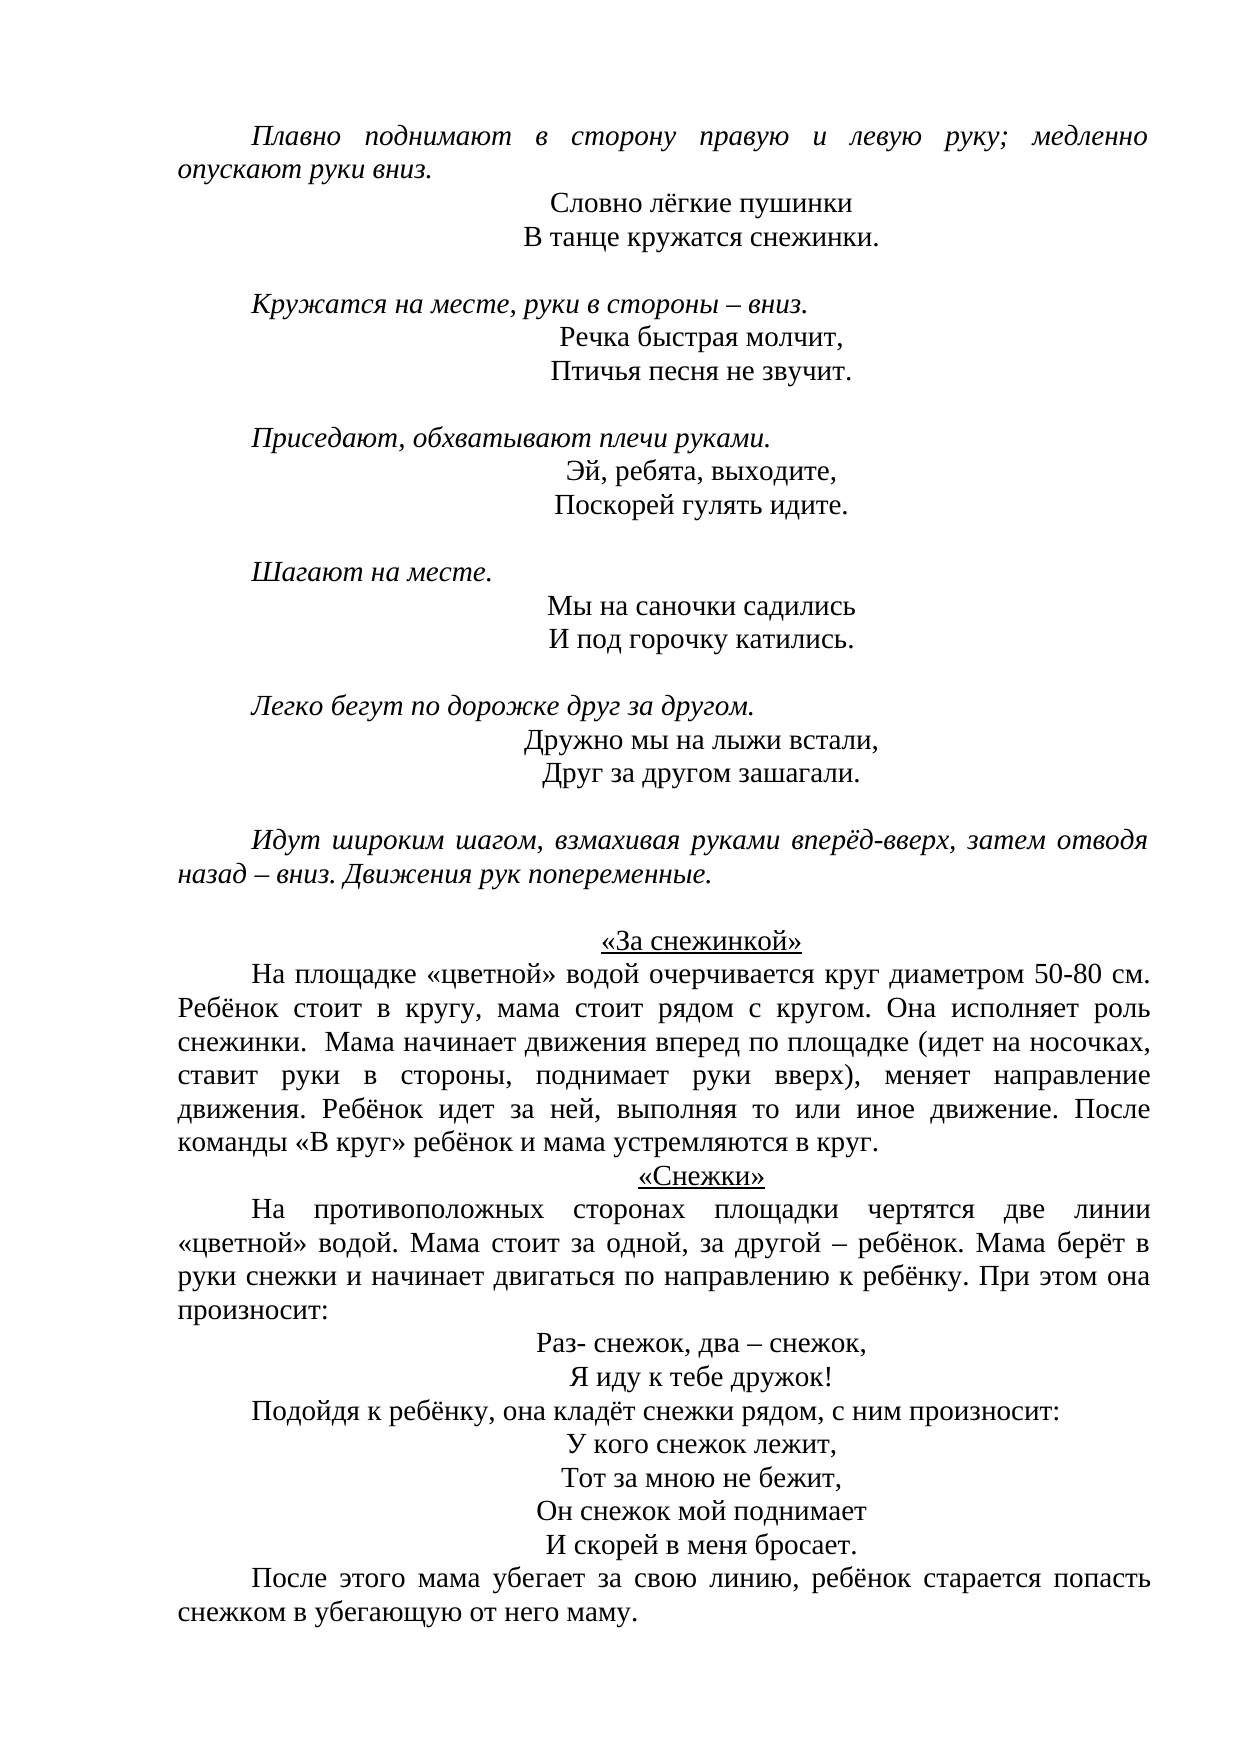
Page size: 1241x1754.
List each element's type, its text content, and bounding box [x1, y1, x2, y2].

text После этого мама убегает за свою линию, ребёнок старается попасть снежком в убегающую от него маму. [177, 1560, 1152, 1627]
text Я иду к тебе дружок! [177, 1359, 1152, 1393]
text Шагают на месте. [177, 554, 1152, 588]
text У кого снежок лежит, [177, 1426, 1152, 1460]
text Словно лёгкие пушинки [177, 185, 1152, 219]
text Раз- снежок, два – снежок, [177, 1326, 1152, 1359]
text Дружно мы на лыжи встали, [177, 722, 1152, 755]
text Он снежок мой поднимает [177, 1493, 1152, 1527]
text Тот за мною не бежит, [177, 1460, 1152, 1493]
text Кружатся на месте, руки в стороны – вниз. [177, 286, 1152, 319]
text «Снежки» [177, 1158, 1152, 1191]
text Подойдя к ребёнку, она кладёт снежки рядом, с ним произносит: [177, 1393, 1152, 1426]
text На площадке «цветной» водой очерчивается круг диаметром 50-80 см. Ребёнок стоит в кругу, мама стоит рядом с кругом. Она исполняет роль снежинки. Мама начинает движения вперед по площадке (идет на носочках, ставит руки в стороны, поднимает руки вверх), меняет направление движения. Ребёнок идет за ней, выполняя то или иное движение. После команды «В круг» ребёнок и мама устремляются в круг. [177, 957, 1152, 1158]
text Друг за другом зашагали. [177, 755, 1152, 789]
text В танце кружатся снежинки. [177, 219, 1152, 252]
text Легко бегут по дорожке друг за другом. [177, 688, 1152, 722]
text Приседают, обхватывают плечи руками. [177, 420, 1152, 453]
text «За снежинкой» [177, 923, 1152, 957]
text Поскорей гулять идите. [177, 487, 1152, 521]
text На противоположных сторонах площадки чертятся две линии «цветной» водой. Мама стоит за одной, за другой – ребёнок. Мама берёт в руки снежки и начинает двигаться по направлению к ребёнку. При этом она произносит: [177, 1191, 1152, 1326]
text И скорей в меня бросает. [177, 1527, 1152, 1560]
text Мы на саночки садились [177, 588, 1152, 621]
text Идут широким шагом, взмахивая руками вперёд-вверх, затем отводя назад – вниз. Движения рук попеременные. [177, 822, 1152, 889]
text Речка быстрая молчит, [177, 319, 1152, 353]
text Эй, ребята, выходите, [177, 453, 1152, 487]
text Птичья песня не звучит. [177, 353, 1152, 386]
text Плавно поднимают в сторону правую и левую руку; медленно опускают руки вниз. [177, 118, 1152, 185]
text И под горочку катились. [177, 621, 1152, 655]
